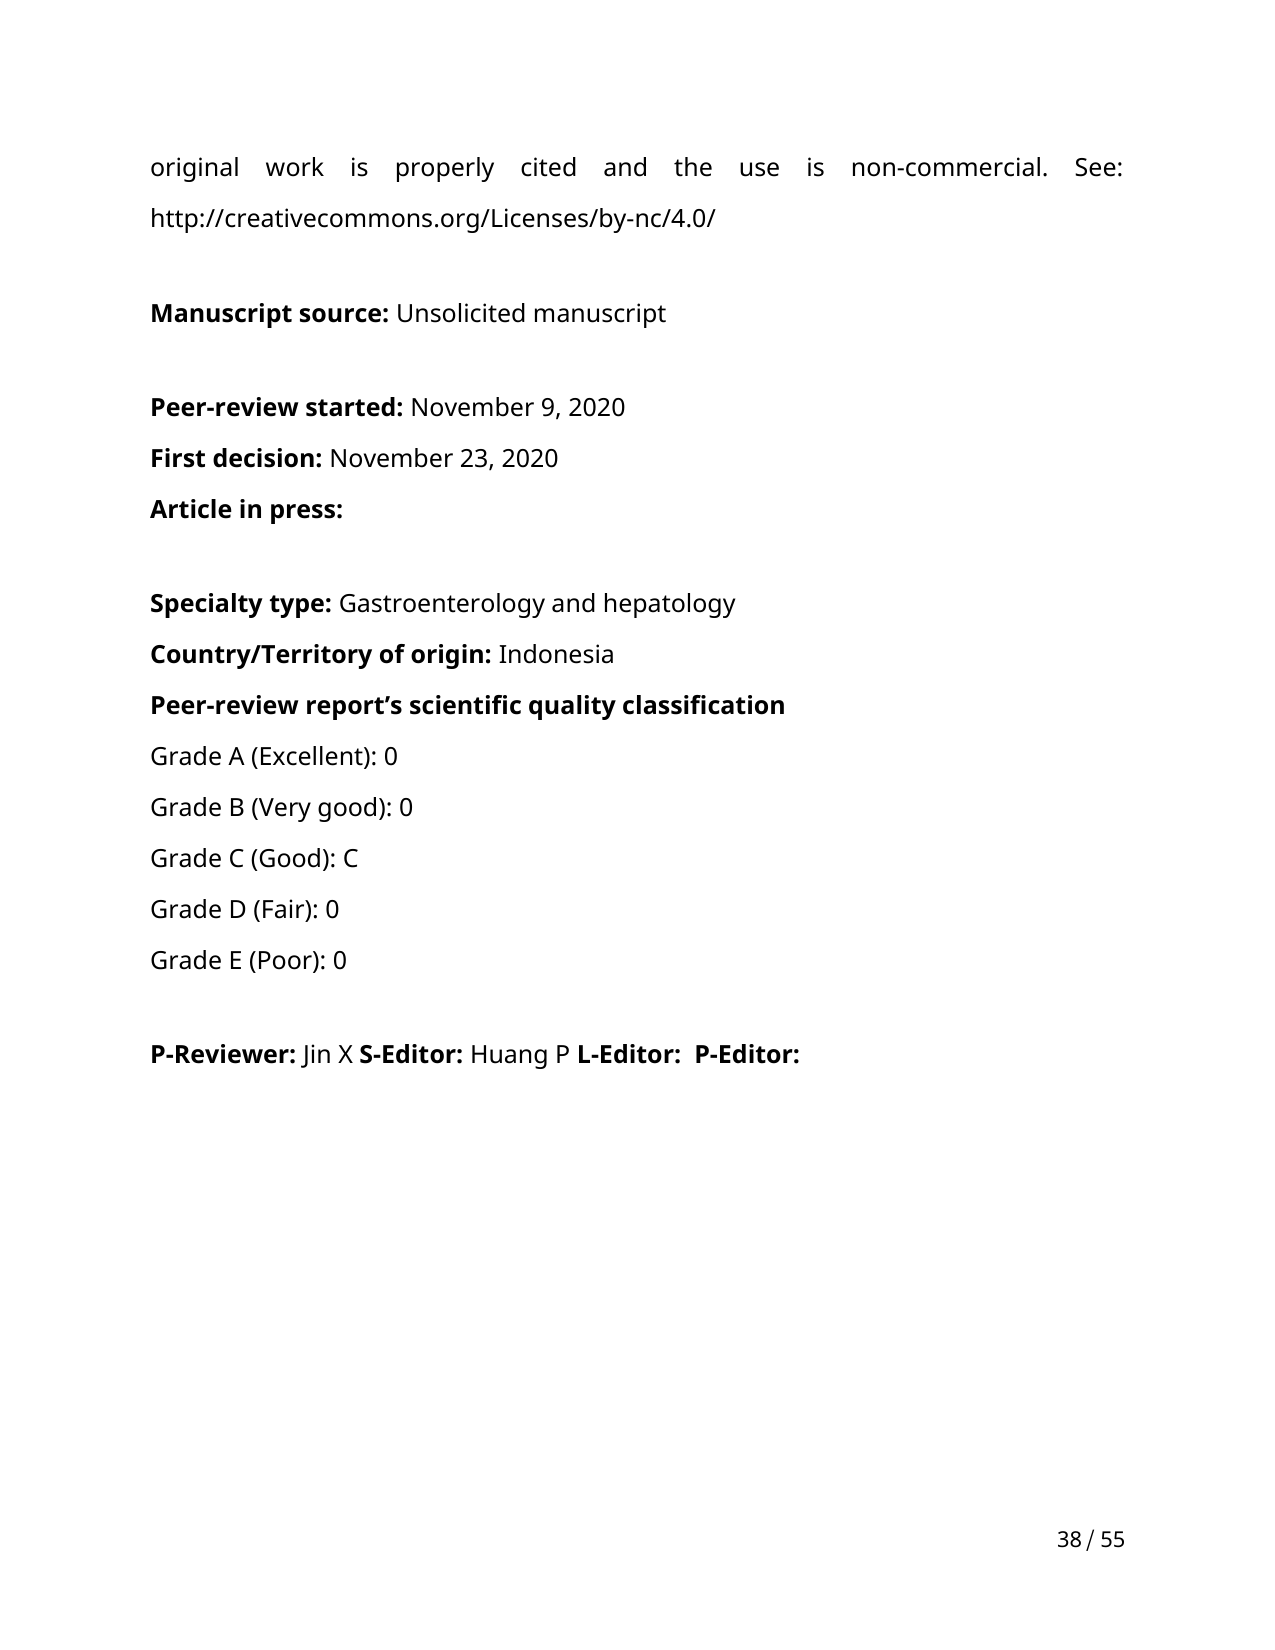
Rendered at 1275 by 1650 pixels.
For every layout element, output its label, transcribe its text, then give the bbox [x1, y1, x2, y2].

text Grade B (Very good): 0 [150, 790, 1125, 824]
text Grade C (Good): C [150, 841, 1125, 875]
text First decision: November 23, 2020 [150, 440, 1125, 474]
text Manuscript source: Unsolicited manuscript [150, 295, 1125, 329]
text Article in press: [150, 491, 1125, 526]
text Peer-review report’s scientific quality classification [150, 688, 1125, 722]
text Peer-review started: November 9, 2020 [150, 389, 1125, 423]
text P-Reviewer: Jin X S-Editor: Huang P L-Editor: P-Editor: [150, 1037, 1125, 1071]
text Grade A (Excellent): 0 [150, 739, 1125, 773]
text Specialty type: Gastroenterology and hepatology [150, 586, 1125, 620]
text Grade E (Poor): 0 [150, 943, 1125, 977]
text Grade D (Fair): 0 [150, 892, 1125, 926]
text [150, 150, 1125, 235]
text Country/Territory of origin: Indonesia [150, 637, 1125, 671]
